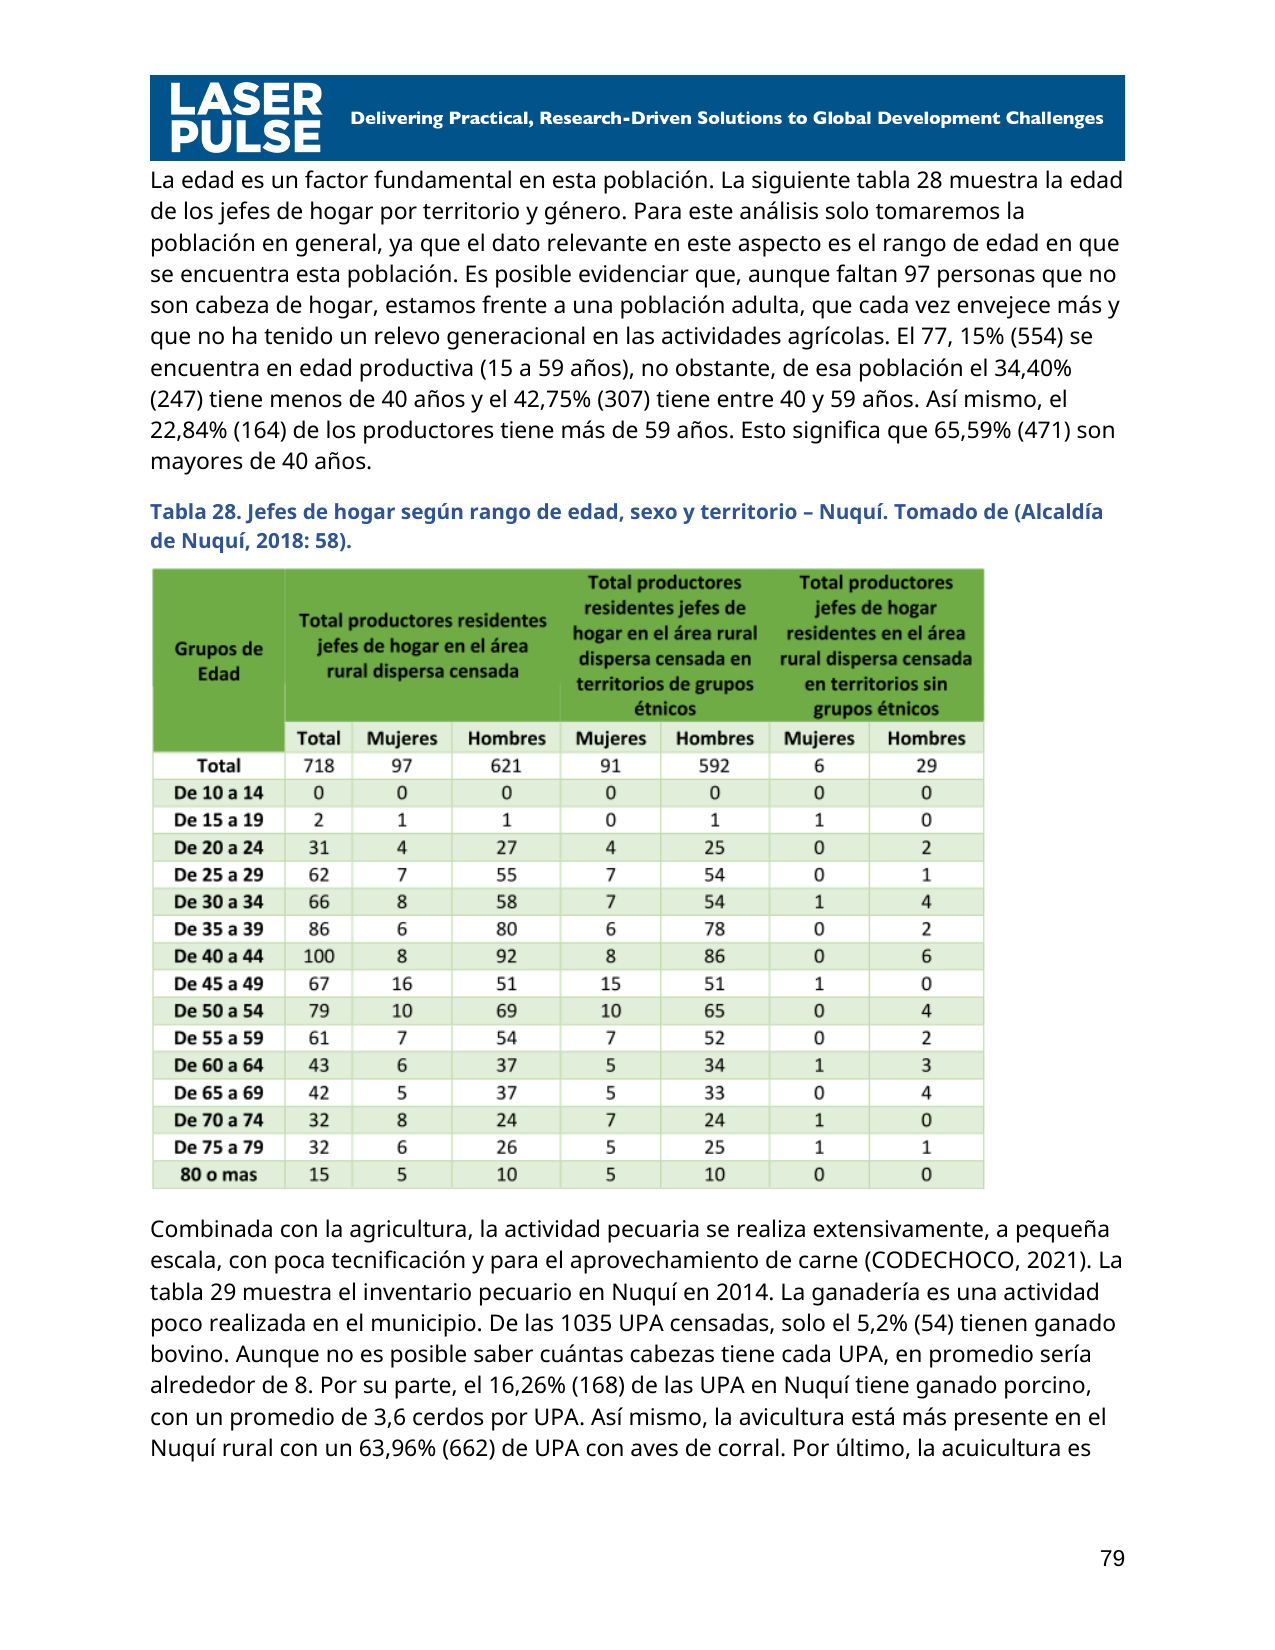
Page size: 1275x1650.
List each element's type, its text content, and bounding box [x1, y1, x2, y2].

text La edad es un factor fundamental en esta población. La siguiente tabla 28 muestra la edad de los jefes de hogar por territorio y género. Para este análisis solo tomaremos la población en general, ya que el dato relevante en este aspecto es el rango de edad en que se encuentra esta población. Es posible evidenciar que, aunque faltan 97 personas que no son cabeza de hogar, estamos frente a una población adulta, que cada vez envejece más y que no ha tenido un relevo generacional en las actividades agrícolas. El 77, 15% (554) se encuentra en edad productiva (15 a 59 años), no obstante, de esa población el 34,40% (247) tiene menos de 40 años y el 42,75% (307) tiene entre 40 y 59 años. Así mismo, el 22,84% (164) de los productores tiene más de 59 años. Esto significa que 65,59% (471) son mayores de 40 años. [150, 164, 1125, 477]
picture [150, 566, 987, 1193]
picture [150, 75, 1125, 161]
text Tabla 28. Jefes de hogar según rango de edad, sexo y territorio – Nuquí. Tomado de (Alcaldía de Nuquí, 2018: 58). [150, 497, 1125, 554]
